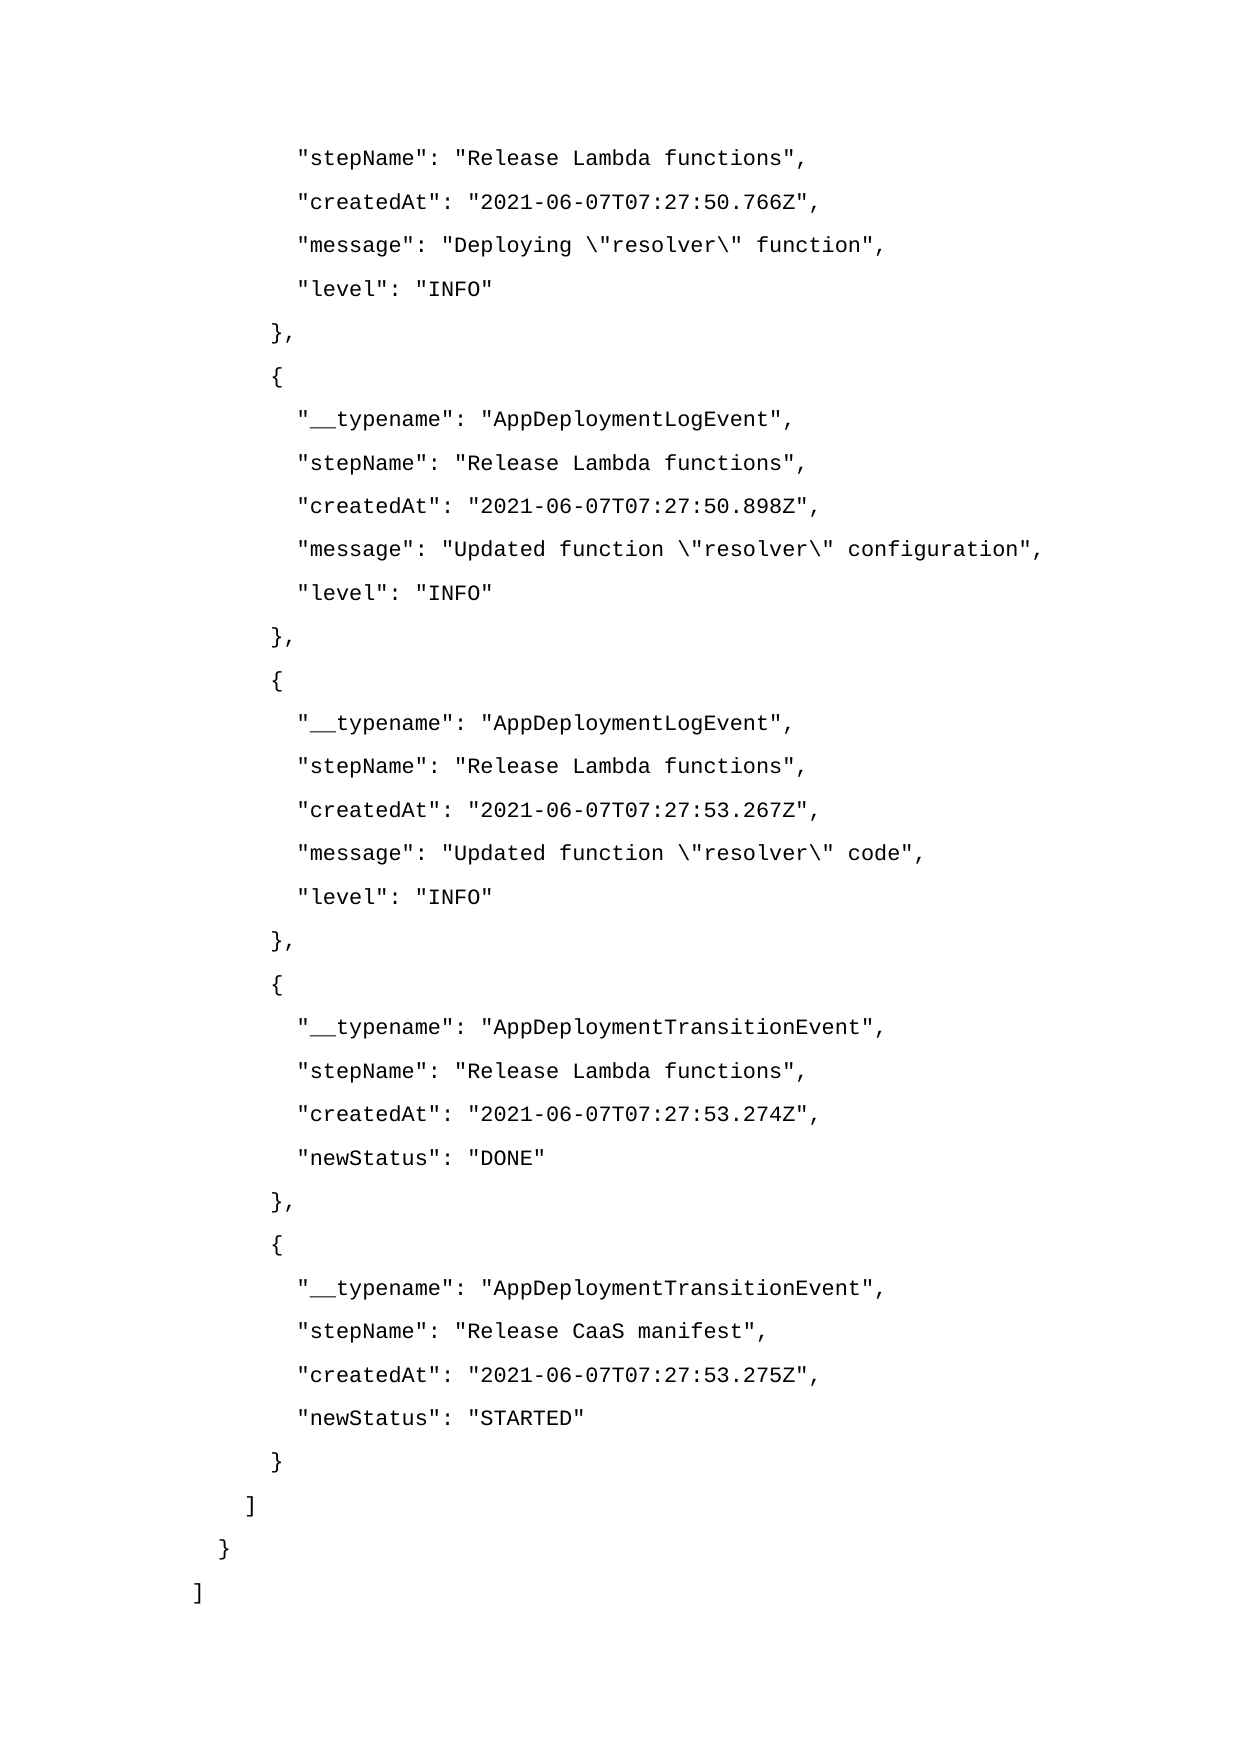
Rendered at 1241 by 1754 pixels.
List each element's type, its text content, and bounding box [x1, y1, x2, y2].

text "stepName": "Release Lambda functions", [139, 148, 1101, 172]
text "message": "Updated function \"resolver\" configuration", [139, 538, 1101, 563]
text "createdAt": "2021-06-07T07:27:53.274Z", [139, 1103, 1101, 1128]
text { [139, 973, 1101, 998]
text "stepName": "Release CaaS manifest", [139, 1320, 1101, 1345]
text "createdAt": "2021-06-07T07:27:50.898Z", [139, 495, 1101, 520]
text "level": "INFO" [139, 278, 1101, 303]
text "stepName": "Release Lambda functions", [139, 756, 1101, 781]
text { [139, 365, 1101, 389]
text "__typename": "AppDeploymentLogEvent", [139, 408, 1101, 433]
text "newStatus": "DONE" [139, 1147, 1101, 1171]
text "__typename": "AppDeploymentLogEvent", [139, 712, 1101, 737]
text ] [139, 1494, 1101, 1519]
text }, [139, 929, 1101, 954]
text "stepName": "Release Lambda functions", [139, 452, 1101, 476]
text }, [139, 321, 1101, 346]
text "message": "Deploying \"resolver\" function", [139, 234, 1101, 259]
text "level": "INFO" [139, 582, 1101, 607]
text "newStatus": "STARTED" [139, 1407, 1101, 1432]
text ] [139, 1581, 1101, 1606]
text { [139, 669, 1101, 694]
text "createdAt": "2021-06-07T07:27:50.766Z", [139, 191, 1101, 216]
text }, [139, 1190, 1101, 1215]
text "__typename": "AppDeploymentTransitionEvent", [139, 1016, 1101, 1041]
text "__typename": "AppDeploymentTransitionEvent", [139, 1277, 1101, 1302]
text } [139, 1538, 1101, 1562]
text "createdAt": "2021-06-07T07:27:53.275Z", [139, 1364, 1101, 1389]
text "message": "Updated function \"resolver\" code", [139, 843, 1101, 867]
text "stepName": "Release Lambda functions", [139, 1060, 1101, 1084]
text { [139, 1233, 1101, 1258]
text "createdAt": "2021-06-07T07:27:53.267Z", [139, 799, 1101, 824]
text } [139, 1451, 1101, 1476]
text "level": "INFO" [139, 886, 1101, 911]
text }, [139, 625, 1101, 650]
